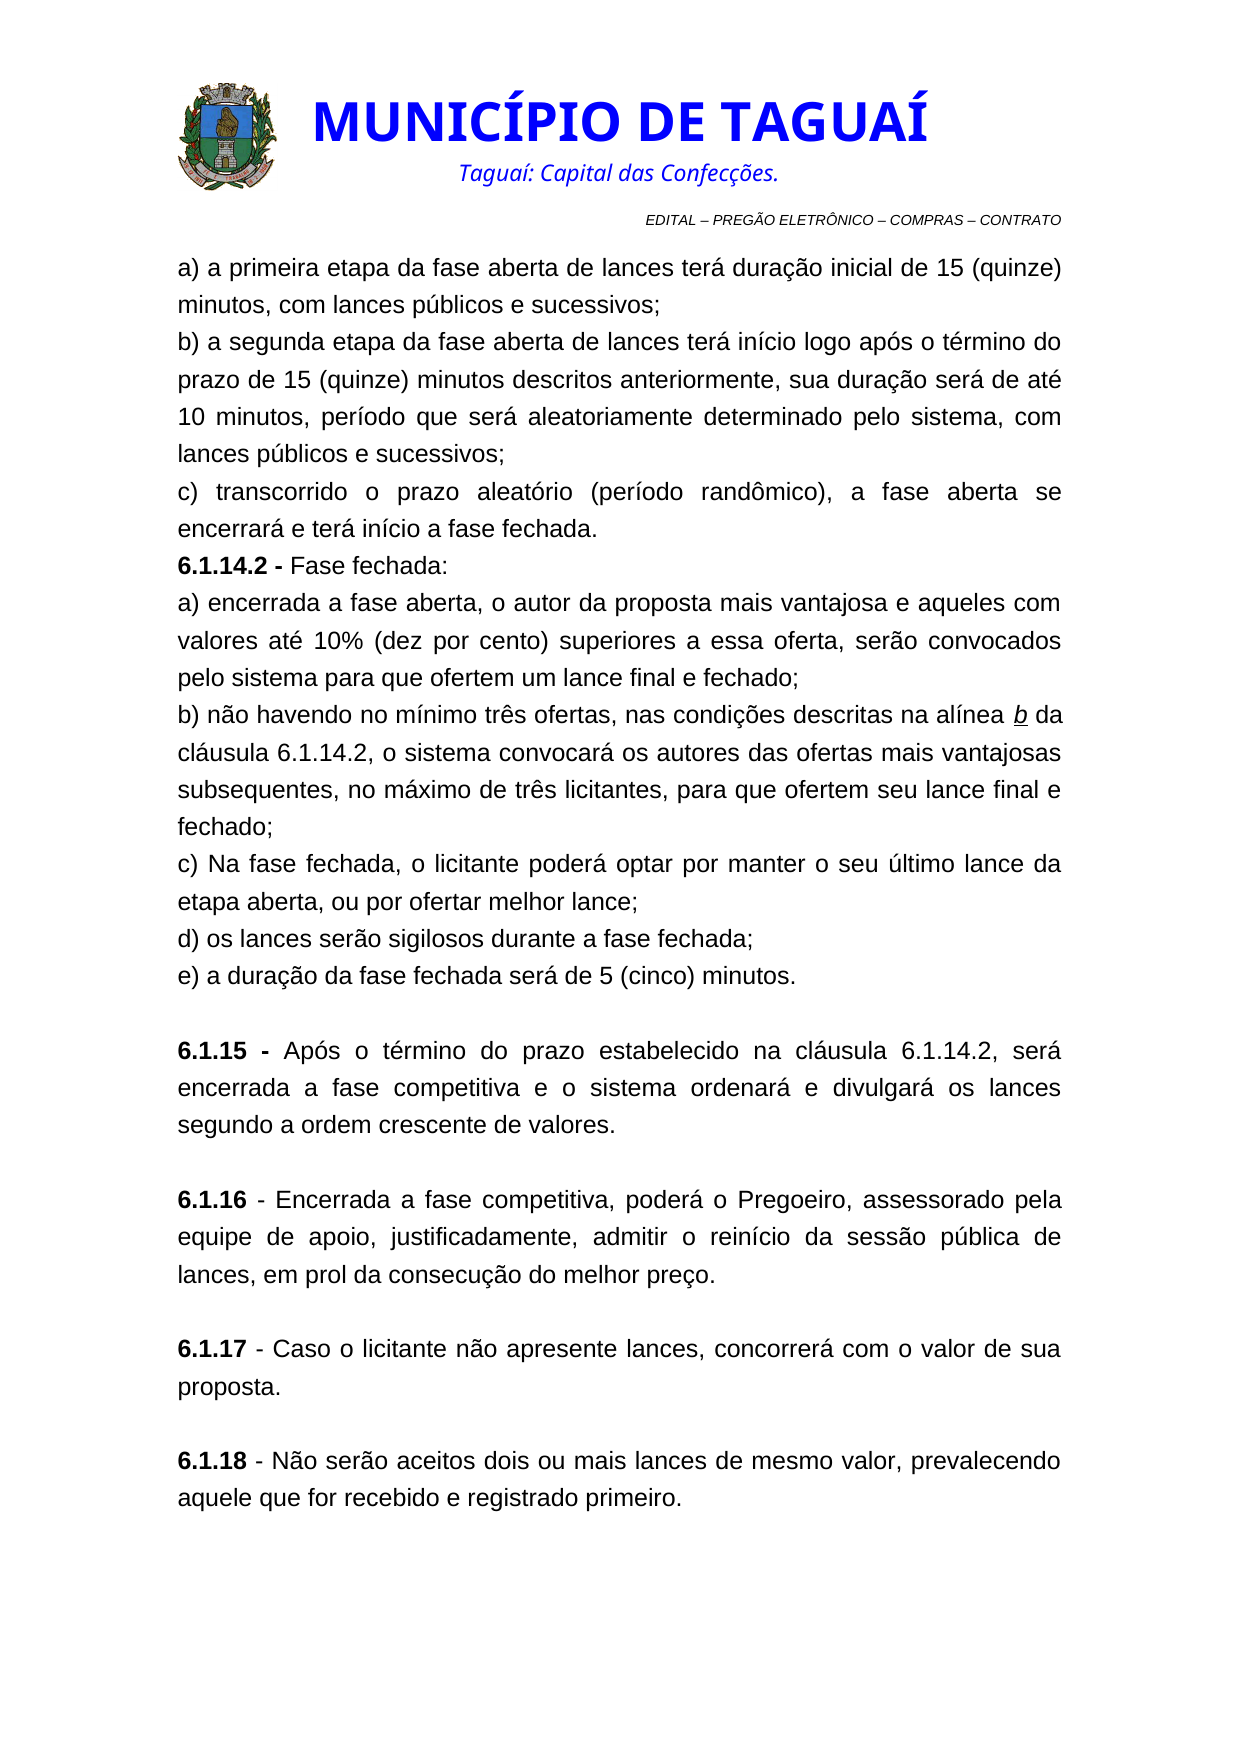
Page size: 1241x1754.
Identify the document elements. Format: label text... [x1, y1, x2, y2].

text b) não havendo no mínimo três ofertas, nas condições descritas na alínea b da cláusula 6.1.14.2, o sistema convocará os autores das ofertas mais vantajosas subsequentes, no máximo de três licitantes, para que ofertem seu lance final e fechado; [177, 700, 1063, 841]
text b) a segunda etapa da fase aberta de lances terá início logo após o término do prazo de 15 (quinze) minutos descritos anteriormente, sua duração será de até 10 minutos, período que será aleatoriamente determinado pelo sistema, com lances públicos e sucessivos; [177, 327, 1063, 468]
text e) a duração da fase fechada será de 5 (cinco) minutos. [177, 961, 1063, 990]
text 6.1.17 - Caso o licitante não apresente lances, concorrerá com o valor de sua proposta. [177, 1334, 1063, 1400]
text 6.1.15 - Após o término do prazo estabelecido na cláusula 6.1.14.2, será encerrada a fase competitiva e o sistema ordenará e divulgará os lances segundo a ordem crescente de valores. [177, 1036, 1063, 1139]
text a) encerrada a fase aberta, o autor da proposta mais vantajosa e aqueles com valores até 10% (dez por cento) superiores a essa oferta, serão convocados pelo sistema para que ofertem um lance final e fechado; [177, 588, 1063, 692]
text 6.1.14.2 - Fase fechada: [177, 551, 1063, 580]
text c) Na fase fechada, o licitante poderá optar por manter o seu último lance da etapa aberta, ou por ofertar melhor lance; [177, 849, 1063, 915]
text 6.1.18 - Não serão aceitos dois ou mais lances de mesmo valor, prevalecendo aquele que for recebido e registrado primeiro. [177, 1446, 1063, 1512]
text d) os lances serão sigilosos durante a fase fechada; [177, 924, 1063, 953]
text 6.1.16 - Encerrada a fase competitiva, poderá o Pregoeiro, assessorado pela equipe de apoio, justificadamente, admitir o reinício da sessão pública de lances, em prol da consecução do melhor preço. [177, 1185, 1063, 1288]
text a) a primeira etapa da fase aberta de lances terá duração inicial de 15 (quinze) minutos, com lances públicos e sucessivos; [177, 253, 1063, 319]
text c) transcorrido o prazo aleatório (período randômico), a fase aberta se encerrará e terá início a fase fechada. [177, 476, 1063, 542]
